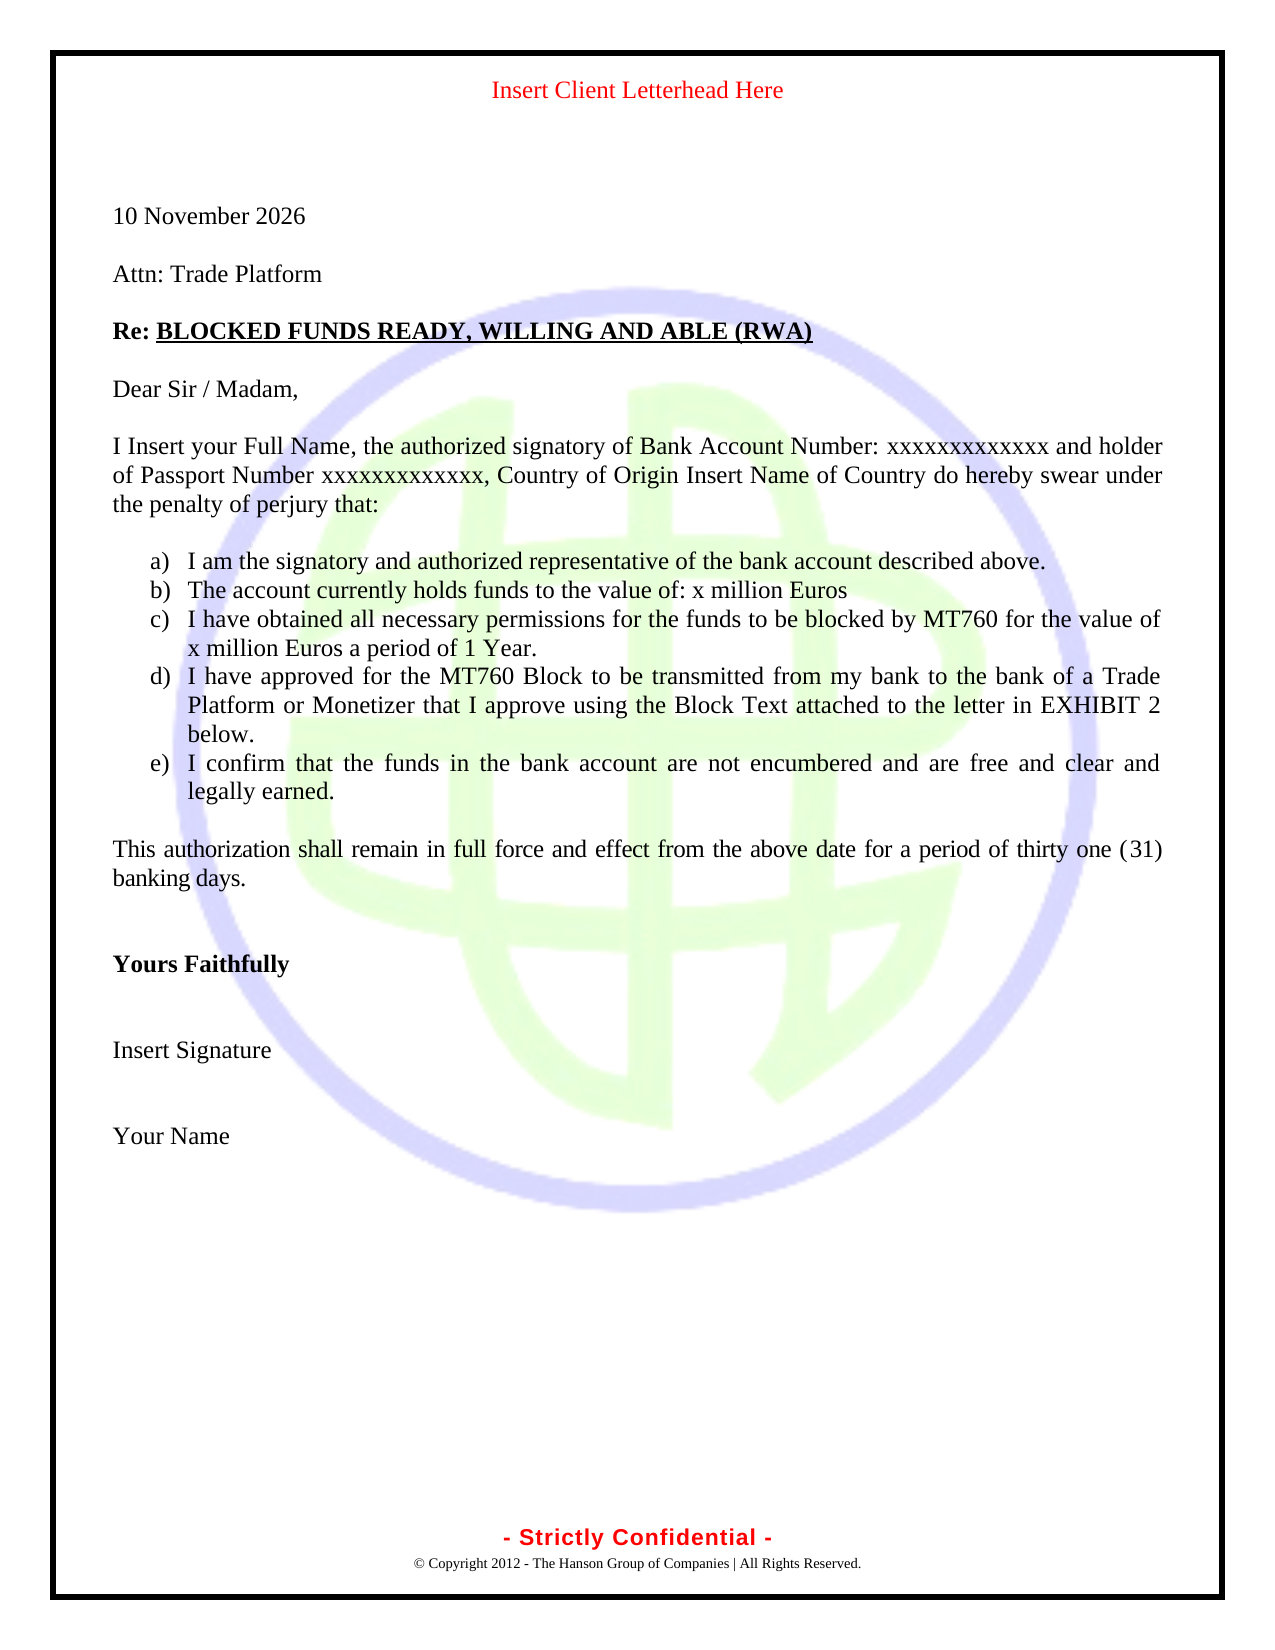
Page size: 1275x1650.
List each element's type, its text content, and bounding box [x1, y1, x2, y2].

text This authorization shall remain in full force and effect from the above date for a period of thirty one (31) banking days. [112, 834, 1162, 891]
text Re: BLOCKED FUNDS READY, WILLING AND ABLE (RWA) [112, 316, 1162, 345]
text Yours Faithfully [112, 949, 1162, 978]
text Insert Signature [112, 1035, 1162, 1064]
list I confirm that the funds in the bank account are not encumbered and are free and clear and legally earned. [150, 748, 1162, 805]
text I Insert your Full Name, the authorized signatory of Bank Account Number: xxxxxxxxxxxxx and holder of Passport Number xxxxxxxxxxxxx, Country of Origin Insert Name of Country do hereby swear under the penalty of perjury that: [112, 431, 1162, 518]
list I have obtained all necessary permissions for the funds to be blocked by MT760 for the value of x million Euros a period of 1 Year. [150, 604, 1162, 661]
list I am the signatory and authorized representative of the bank account described above. [150, 546, 1162, 575]
list The account currently holds funds to the value of: x million Euros [150, 575, 1162, 604]
text Insert Client Letterhead Here [112, 75, 1162, 104]
text Dear Sir / Madam, [112, 374, 1162, 403]
text Attn: Trade Platform [112, 259, 1162, 288]
list I have approved for the MT760 Block to be transmitted from my bank to the bank of a Trade Platform or Monetizer that I approve using the Block Text attached to the letter in EXHIBIT 2 below. [150, 661, 1162, 748]
text Your Name [112, 1121, 1162, 1150]
text 27 February 2018 [112, 201, 1162, 230]
